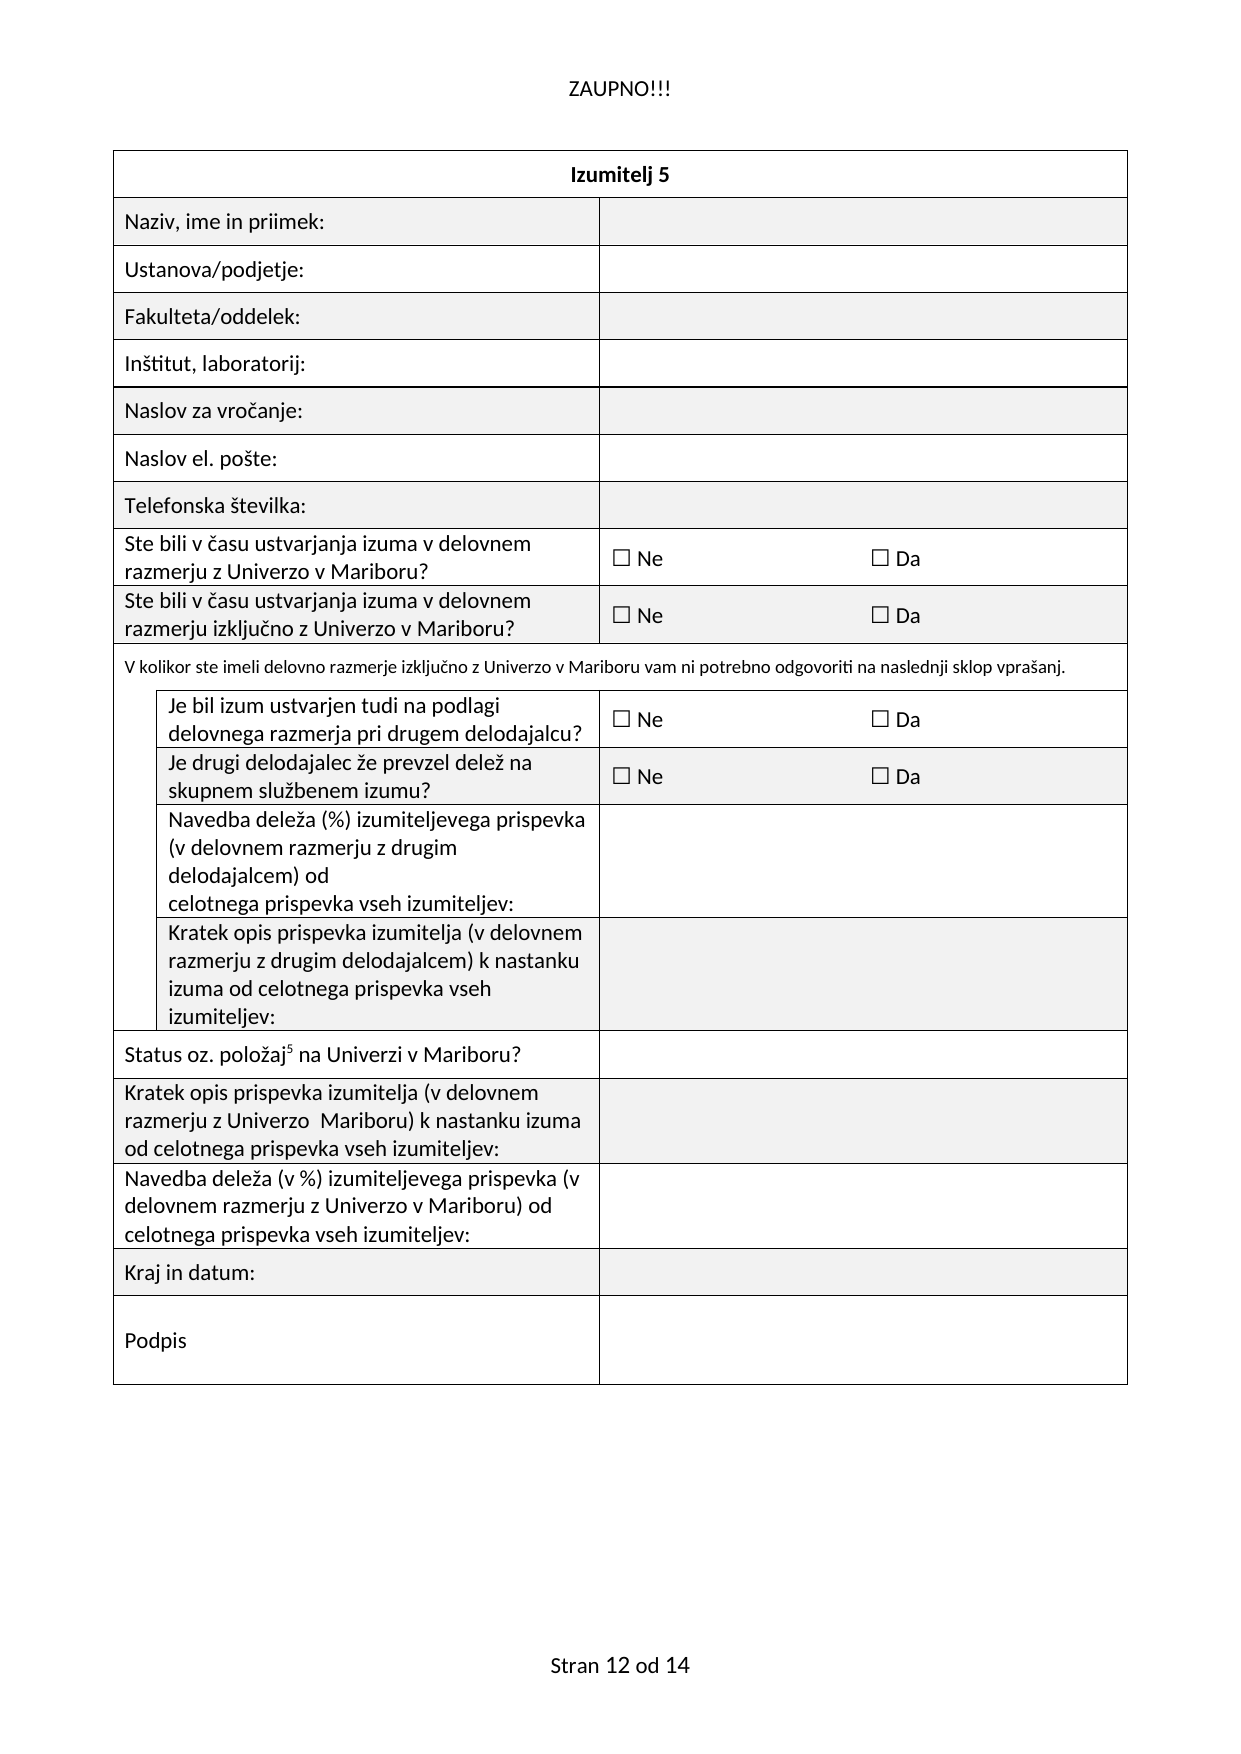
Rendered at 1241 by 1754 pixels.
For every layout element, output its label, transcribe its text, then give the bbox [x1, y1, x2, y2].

table_cell [600, 293, 1127, 339]
table_cell Ne Da [600, 691, 1127, 747]
table_cell [600, 1296, 1127, 1383]
table_cell [600, 1031, 1127, 1077]
table_cell V kolikor ste imeli delovno razmerje izključno z Univerzo v Mariboru vam ni potrebno odgovoriti na naslednji sklop vprašanj. [114, 644, 1127, 690]
table_cell Naslov za vročanje: [114, 388, 599, 434]
table_cell Podpis [114, 1296, 599, 1383]
table_cell [600, 388, 1127, 434]
table_cell Ne Da [600, 586, 1127, 642]
table_cell [600, 1249, 1127, 1295]
table_cell Status oz. položaj5 na Univerzi v Mariboru? [114, 1031, 599, 1077]
table_header Izumitelj 5 [114, 151, 1127, 197]
table_cell Ne Da [600, 748, 1127, 804]
table_cell Ste bili v času ustvarjanja izuma v delovnem razmerju z Univerzo v Mariboru? [114, 529, 599, 585]
table_cell Kraj in datum: [114, 1249, 599, 1295]
table_cell Navedba deleža (%) izumiteljevega prispevka (v delovnem razmerju z drugim delodajalcem) od celotnega prispevka vseh izumiteljev: [157, 805, 599, 917]
table_cell [600, 1079, 1127, 1163]
table_cell [600, 482, 1127, 528]
table_cell Ste bili v času ustvarjanja izuma v delovnem razmerju izključno z Univerzo v Mariboru? [114, 586, 599, 642]
table_cell Inštitut, laboratorij: [114, 340, 599, 386]
table_cell [600, 340, 1127, 386]
table_cell Naziv, ime in priimek: [114, 198, 599, 244]
table_cell [114, 690, 156, 1030]
table_cell Kratek opis prispevka izumitelja (v delovnem razmerju z drugim delodajalcem) k nastanku izuma od celotnega prispevka vseh izumiteljev: [157, 918, 599, 1030]
table_cell Naslov el. pošte: [114, 435, 599, 481]
table_cell [600, 198, 1127, 244]
table_cell Fakulteta/oddelek: [114, 293, 599, 339]
table_cell Kratek opis prispevka izumitelja (v delovnem razmerju z Univerzo Mariboru) k nastanku izuma od celotnega prispevka vseh izumiteljev: [114, 1079, 599, 1163]
table_cell [600, 246, 1127, 292]
table_cell Ustanova/podjetje: [114, 246, 599, 292]
table_cell Je drugi delodajalec že prevzel delež na skupnem službenem izumu? [157, 748, 599, 804]
table_cell [600, 918, 1127, 1030]
table_cell Je bil izum ustvarjen tudi na podlagi delovnega razmerja pri drugem delodajalcu? [157, 691, 599, 747]
table_cell Telefonska številka: [114, 482, 599, 528]
table_cell [600, 805, 1127, 917]
table_cell [600, 1164, 1127, 1248]
table_cell Ne Da [600, 529, 1127, 585]
table_cell Navedba deleža (v %) izumiteljevega prispevka (v delovnem razmerju z Univerzo v Mariboru) od celotnega prispevka vseh izumiteljev: [114, 1164, 599, 1248]
table_cell [600, 435, 1127, 481]
